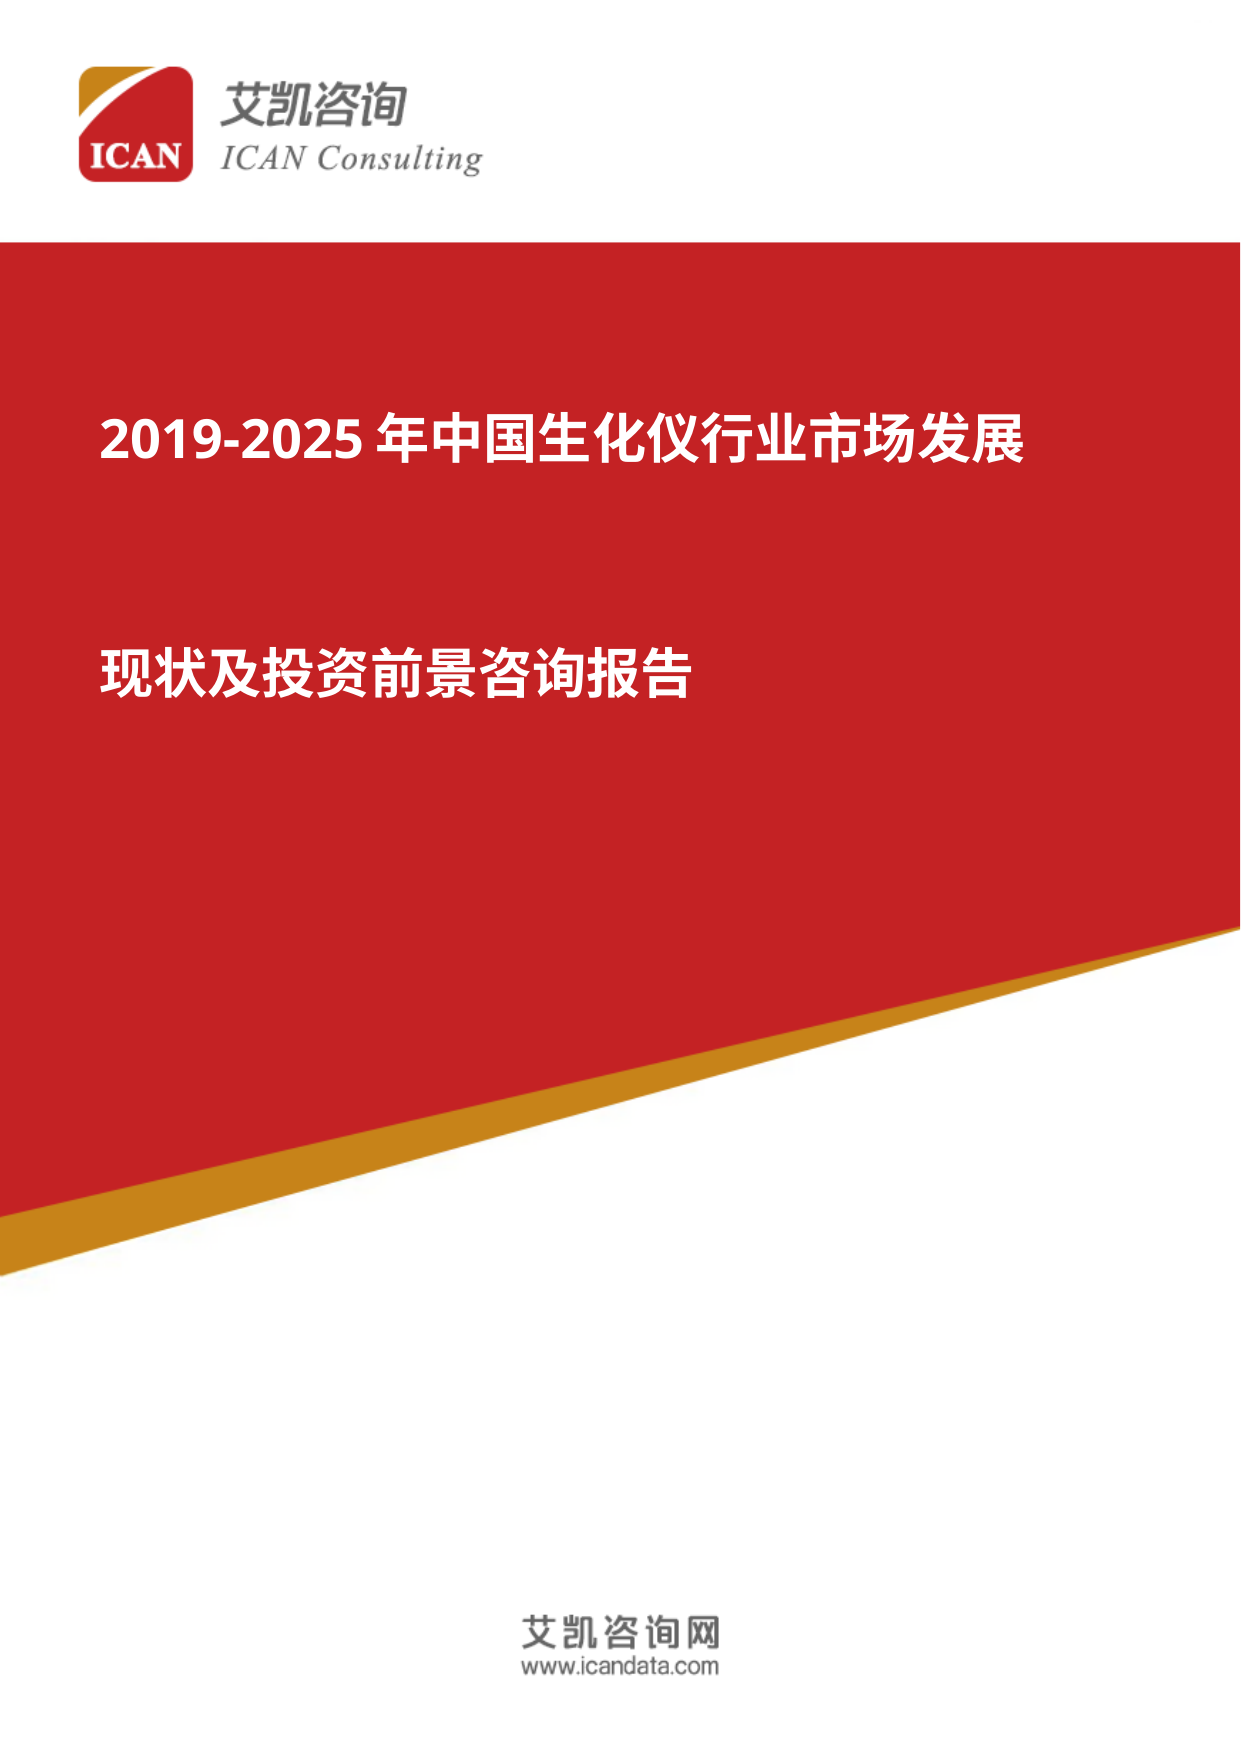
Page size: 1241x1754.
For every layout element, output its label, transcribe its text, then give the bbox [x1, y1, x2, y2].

subtitle 2019-2025年中国生化仪行业市场发展现状及投资前景咨询报告 [99, 386, 1053, 718]
picture [0, 5, 1241, 1754]
